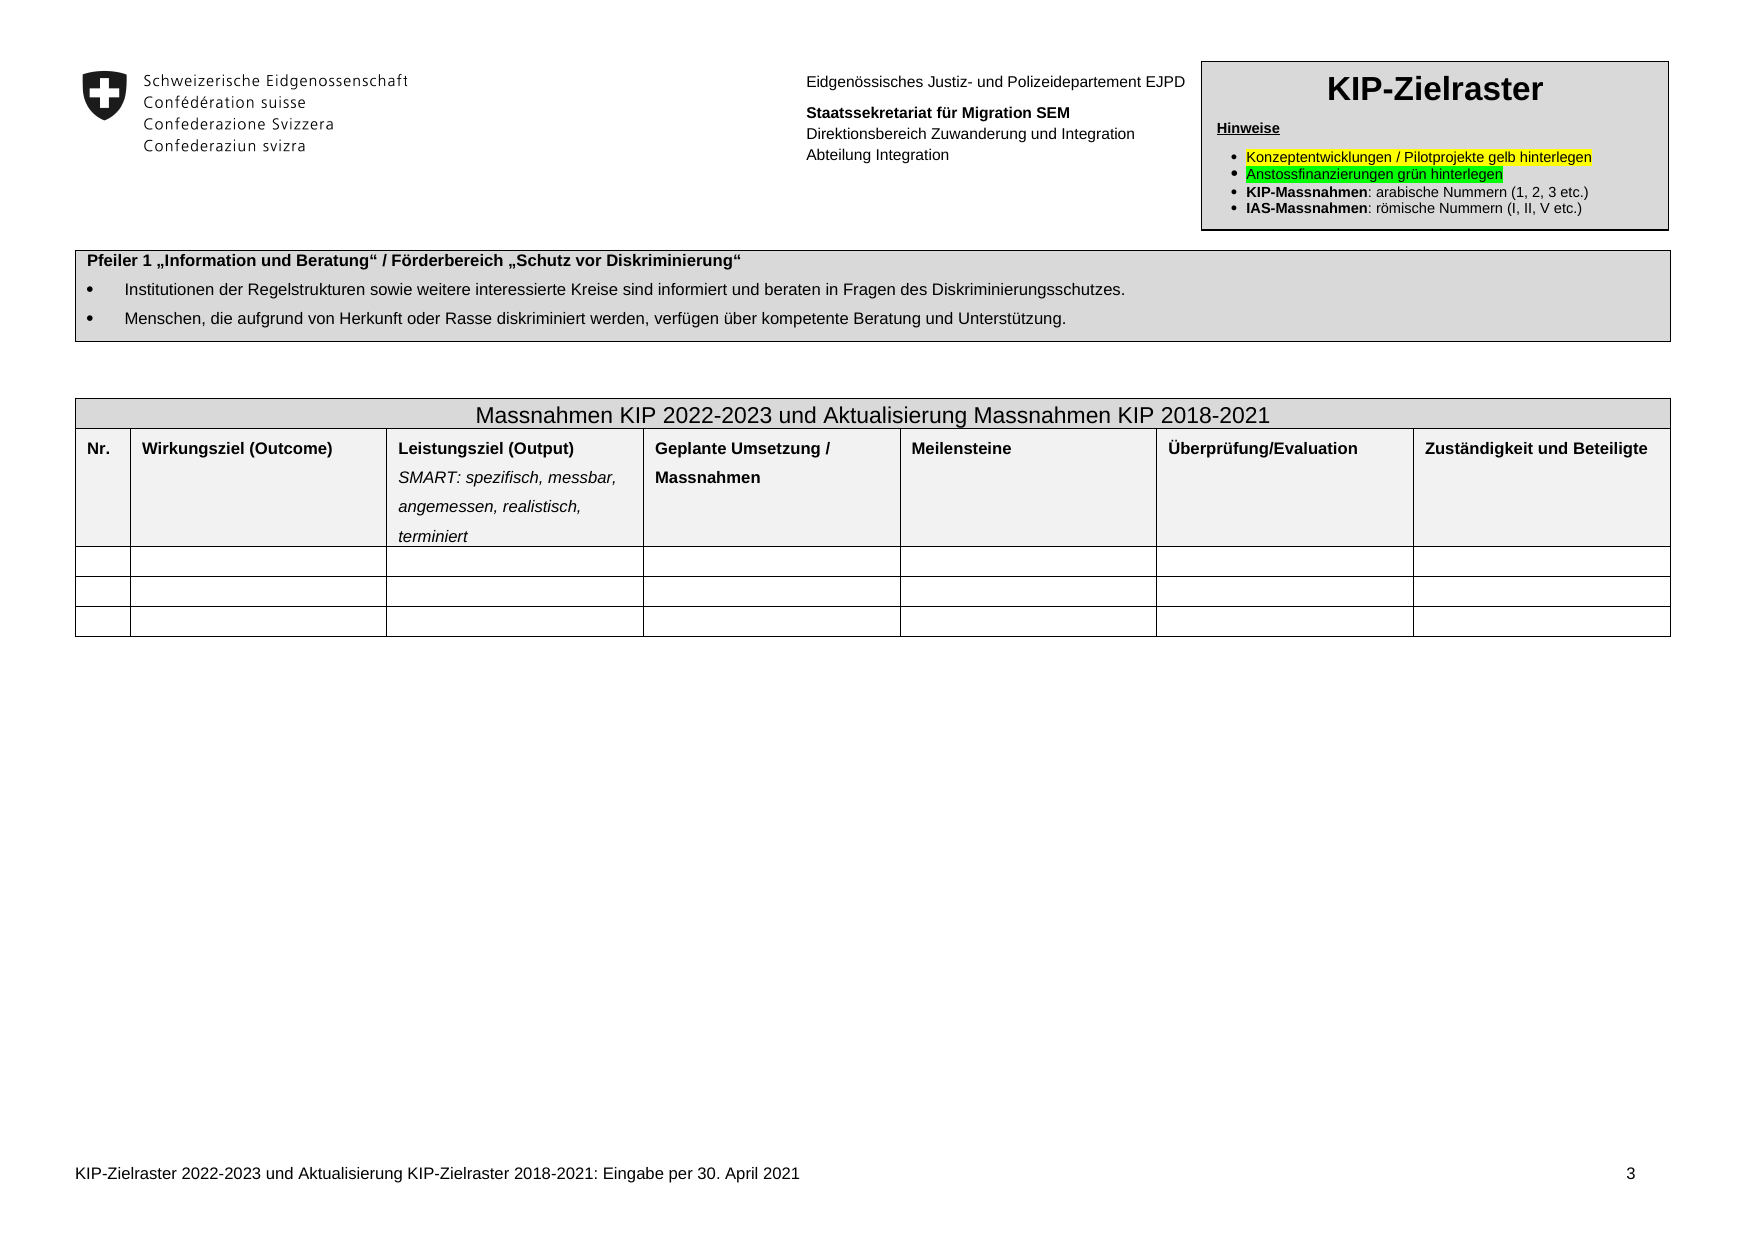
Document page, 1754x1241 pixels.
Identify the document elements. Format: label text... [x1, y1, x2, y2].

table_cell [1157, 607, 1413, 636]
table_cell [901, 607, 1156, 636]
table_cell [644, 607, 900, 636]
table_cell Überprüfung/Evaluation [1157, 429, 1413, 546]
table_header Pfeiler 1 „Information und Beratung“ / Förderbereich „Schutz vor Diskriminierung“ Institutionen der Regelstrukturen sowie weitere interessierte Kreise sind informiert und beraten in Fragen des Diskriminierungsschutzes. Menschen, die aufgrund von Herkunft oder Rasse diskriminiert werden, verfügen über kompetente Beratung und Unterstützung. [76, 251, 1670, 341]
table_cell [76, 577, 130, 606]
table_cell [131, 607, 386, 636]
table_cell [644, 547, 900, 576]
table_cell [1414, 547, 1670, 576]
table_cell [1157, 547, 1413, 576]
table_cell [131, 577, 386, 606]
table_cell [131, 547, 386, 576]
table_cell Wirkungsziel (Outcome) [131, 429, 386, 546]
table_cell [1414, 577, 1670, 606]
picture [82, 70, 408, 177]
table_cell Meilensteine [901, 429, 1156, 546]
table_cell Leistungsziel (Output) SMART: spezifisch, messbar, angemessen, realistisch, terminiert [387, 429, 643, 546]
table_cell [76, 607, 130, 636]
table_cell [76, 547, 130, 576]
table_cell [387, 547, 643, 576]
table_cell Nr. [76, 429, 130, 546]
table_cell [387, 577, 643, 606]
table_cell Zuständigkeit und Beteiligte [1414, 429, 1670, 546]
table_cell [387, 607, 643, 636]
table_cell [644, 577, 900, 606]
table_cell Geplante Umsetzung / Massnahmen [644, 429, 900, 546]
table_header Massnahmen KIP 2022-2023 und Aktualisierung Massnahmen KIP 2018-2021 [76, 399, 1670, 428]
table_cell [901, 577, 1156, 606]
table_cell [1157, 577, 1413, 606]
table_cell [901, 547, 1156, 576]
table_cell [1414, 607, 1670, 636]
